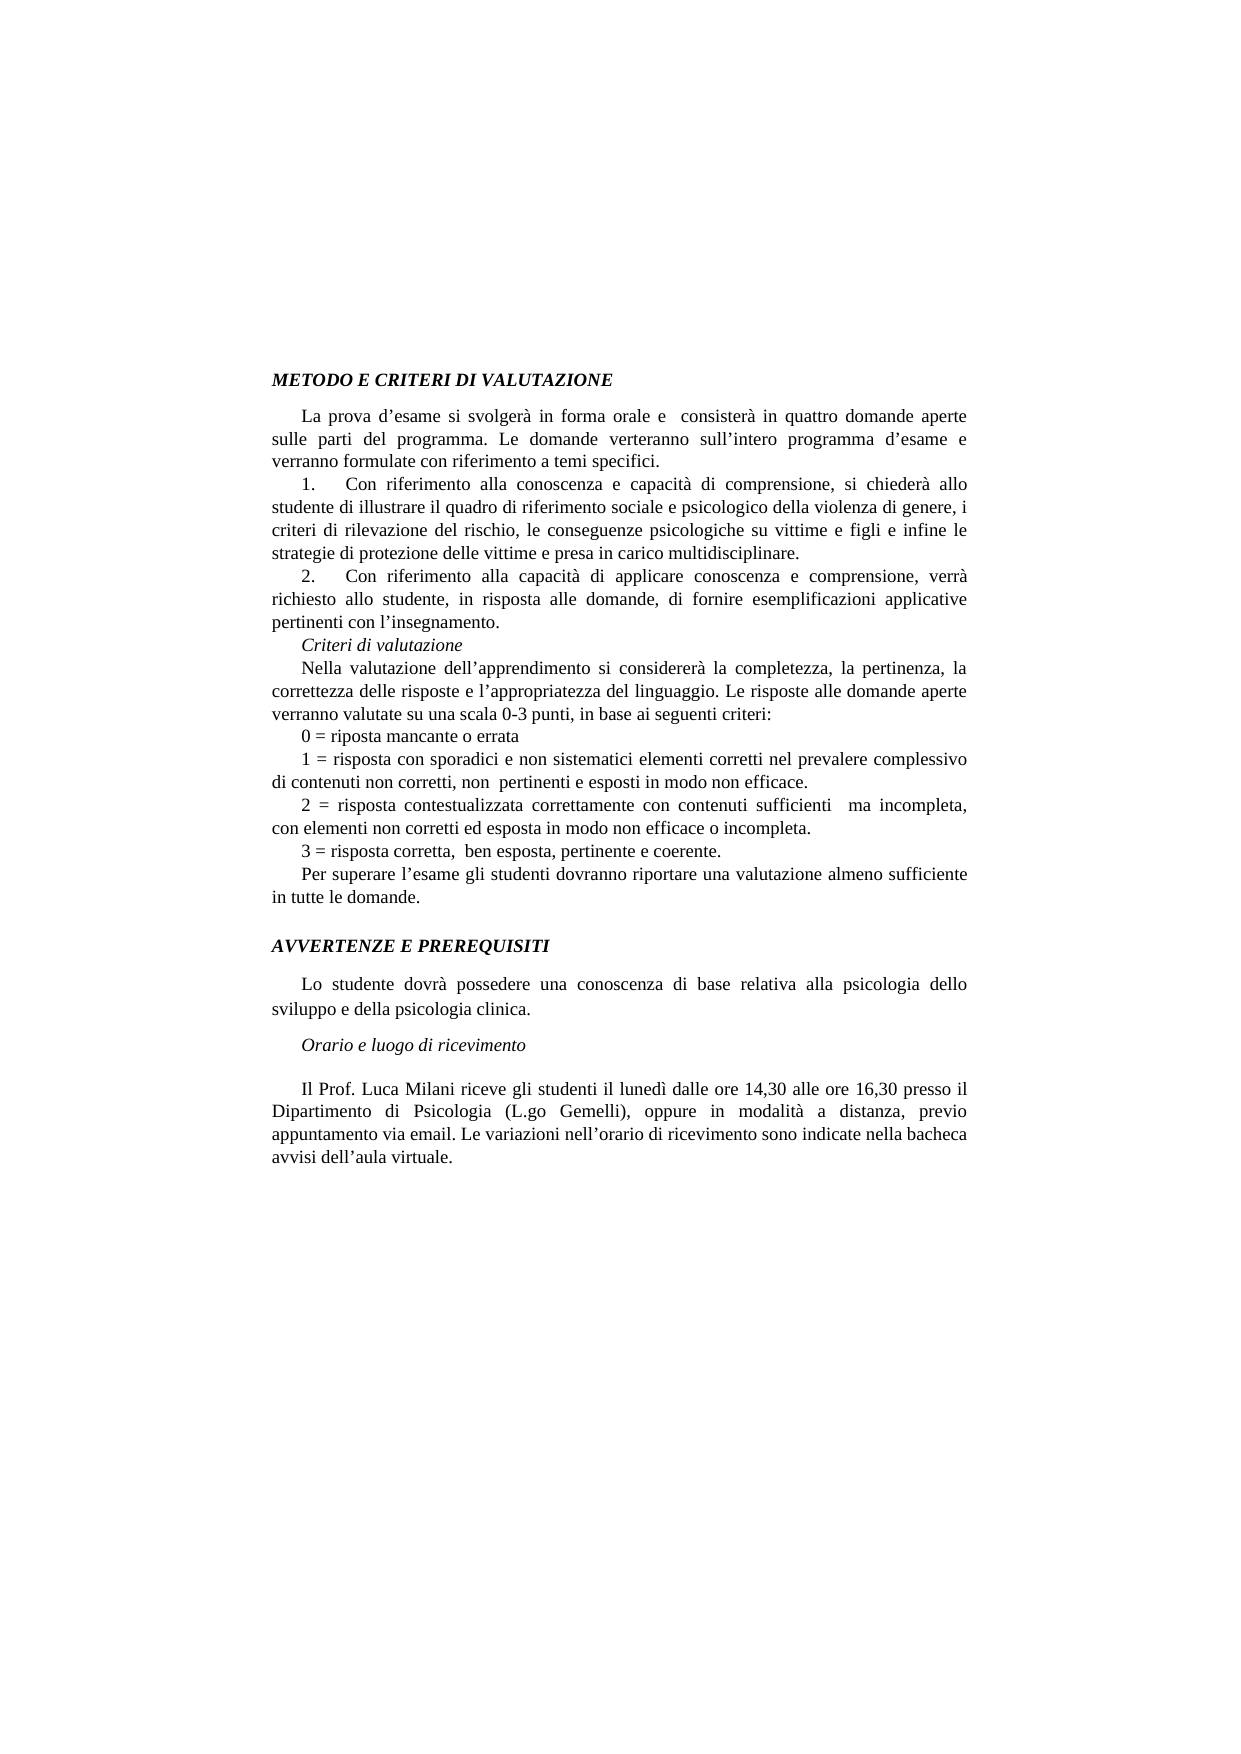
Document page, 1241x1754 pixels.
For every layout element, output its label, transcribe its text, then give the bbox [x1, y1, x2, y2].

text 1. Con riferimento alla conoscenza e capacità di comprensione, si chiederà allo studente di illustrare il quadro di riferimento sociale e psicologico della violenza di genere, i criteri di rilevazione del rischio, le conseguenze psicologiche su vittime e figli e infine le strategie di protezione delle vittime e presa in carico multidisciplinare. [272, 472, 968, 564]
text Nella valutazione dell’apprendimento si considererà la completezza, la pertinenza, la correttezza delle risposte e l’appropriatezza del linguaggio. Le risposte alle domande aperte verranno valutate su una scala 0-3 punti, in base ai seguenti criteri: [272, 656, 968, 724]
text La prova d’esame si svolgerà in forma orale e consisterà in quattro domande aperte sulle parti del programma. Le domande verteranno sull’intero programma d’esame e verranno formulate con riferimento a temi specifici. [272, 404, 968, 472]
text Lo studente dovrà possedere una conoscenza di base relativa alla psicologia dello sviluppo e della psicologia clinica. [272, 970, 968, 1020]
text 2. Con riferimento alla capacità di applicare conoscenza e comprensione, verrà richiesto allo studente, in risposta alle domande, di fornire esemplificazioni applicative pertinenti con l’insegnamento. [272, 564, 968, 633]
text 2 = risposta contestualizzata correttamente con contenuti sufficienti ma incompleta, con elementi non corretti ed esposta in modo non efficace o incompleta. [272, 793, 968, 839]
text METODO E CRITERI DI VALUTAZIONE [272, 366, 968, 391]
text Il Prof. Luca Milani riceve gli studenti il lunedì dalle ore 14,30 alle ore 16,30 presso il Dipartimento di Psicologia (L.go Gemelli), oppure in modalità a distanza, previo appuntamento via email. Le variazioni nell’orario di ricevimento sono indicate nella bacheca avvisi dell’aula virtuale. [272, 1077, 968, 1168]
text AVVERTENZE E PREREQUISITI [272, 933, 968, 958]
text Orario e luogo di ricevimento [272, 1033, 968, 1056]
text Criteri di valutazione [272, 633, 968, 656]
text 1 = risposta con sporadici e non sistematici elementi corretti nel prevalere complessivo di contenuti non corretti, non pertinenti e esposti in modo non efficace. [272, 747, 968, 793]
text 3 = risposta corretta, ben esposta, pertinente e coerente. [272, 839, 968, 862]
text Per superare l’esame gli studenti dovranno riportare una valutazione almeno sufficiente in tutte le domande. [272, 862, 968, 908]
text 0 = riposta mancante o errata [272, 724, 968, 747]
